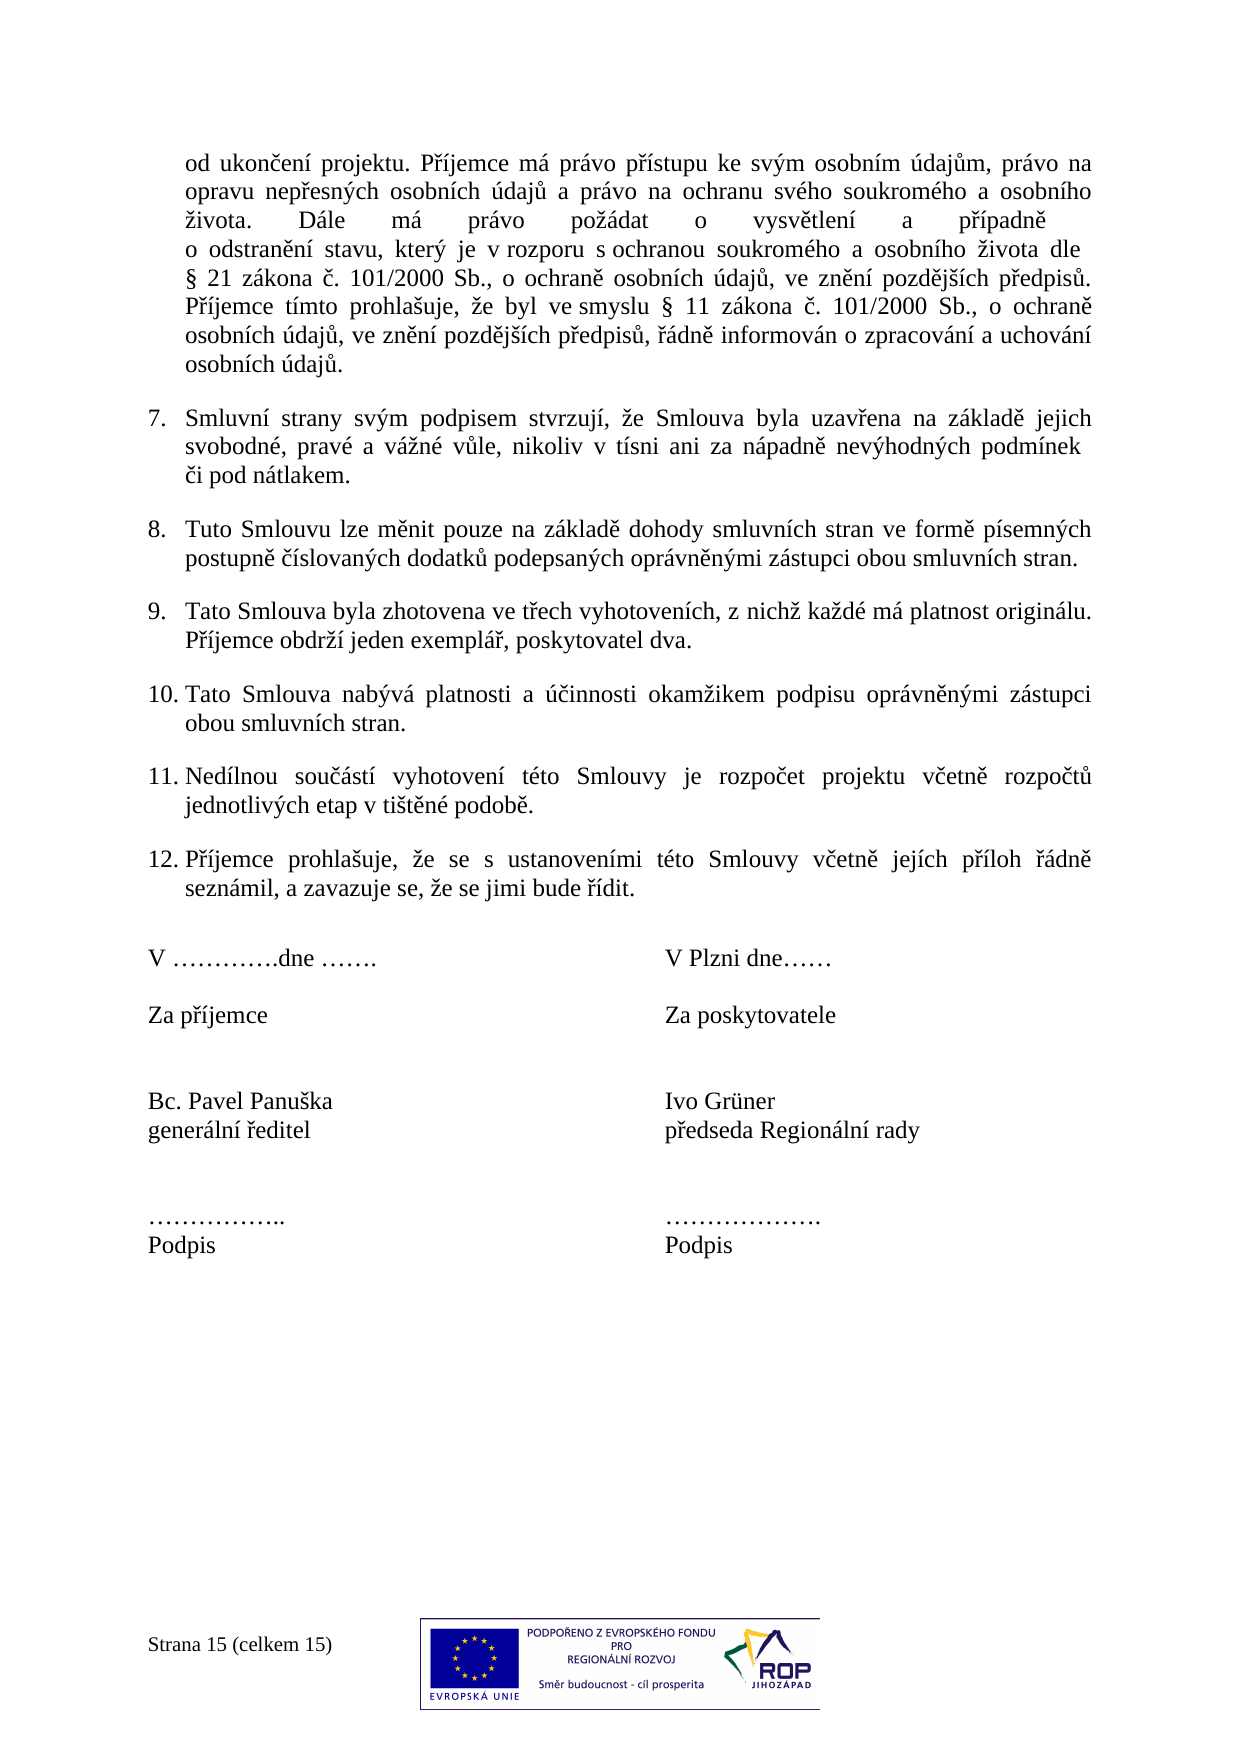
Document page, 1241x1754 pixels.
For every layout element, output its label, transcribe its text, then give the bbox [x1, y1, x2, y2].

picture [420, 1618, 820, 1710]
text …………….. ………………. [148, 1201, 1093, 1230]
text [148, 148, 1093, 378]
text Bc. Pavel Panuška Ivo Grüner [148, 1086, 1093, 1115]
text V ………….dne ……. V Plzni dne…… [148, 943, 1093, 971]
text generální ředitel předseda Regionální rady [148, 1115, 1093, 1144]
text Za příjemce Za poskytovatele [148, 1000, 1093, 1029]
text 10. Tato Smlouva nabývá platnosti a účinnosti okamžikem podpisu oprávněnými zástupci obou smluvních stran. [148, 679, 1093, 736]
text 12. Příjemce prohlašuje, že se s ustanoveními této Smlouvy včetně jejích příloh řádně seznámil, a zavazuje se, že se jimi bude řídit. [148, 844, 1093, 901]
text Podpis Podpis [148, 1230, 1093, 1259]
text 8. Tuto Smlouvu lze měnit pouze na základě dohody smluvních stran ve formě písemných postupně číslovaných dodatků podepsaných oprávněnými zástupci obou smluvních stran. [148, 514, 1093, 571]
text 7. Smluvní strany svým podpisem stvrzují, že Smlouva byla uzavřena na základě jejich svobodné, pravé a vážné vůle, nikoliv v tísni ani za nápadně nevýhodných podmínek či pod nátlakem. [148, 403, 1093, 489]
text 9. Tato Smlouva byla zhotovena ve třech vyhotoveních, z nichž každé má platnost originálu. Příjemce obdrží jeden exemplář, poskytovatel dva. [148, 596, 1093, 654]
text 11. Nedílnou součástí vyhotovení této Smlouvy je rozpočet projektu včetně rozpočtů jednotlivých etap v tištěné podobě. [148, 761, 1093, 819]
